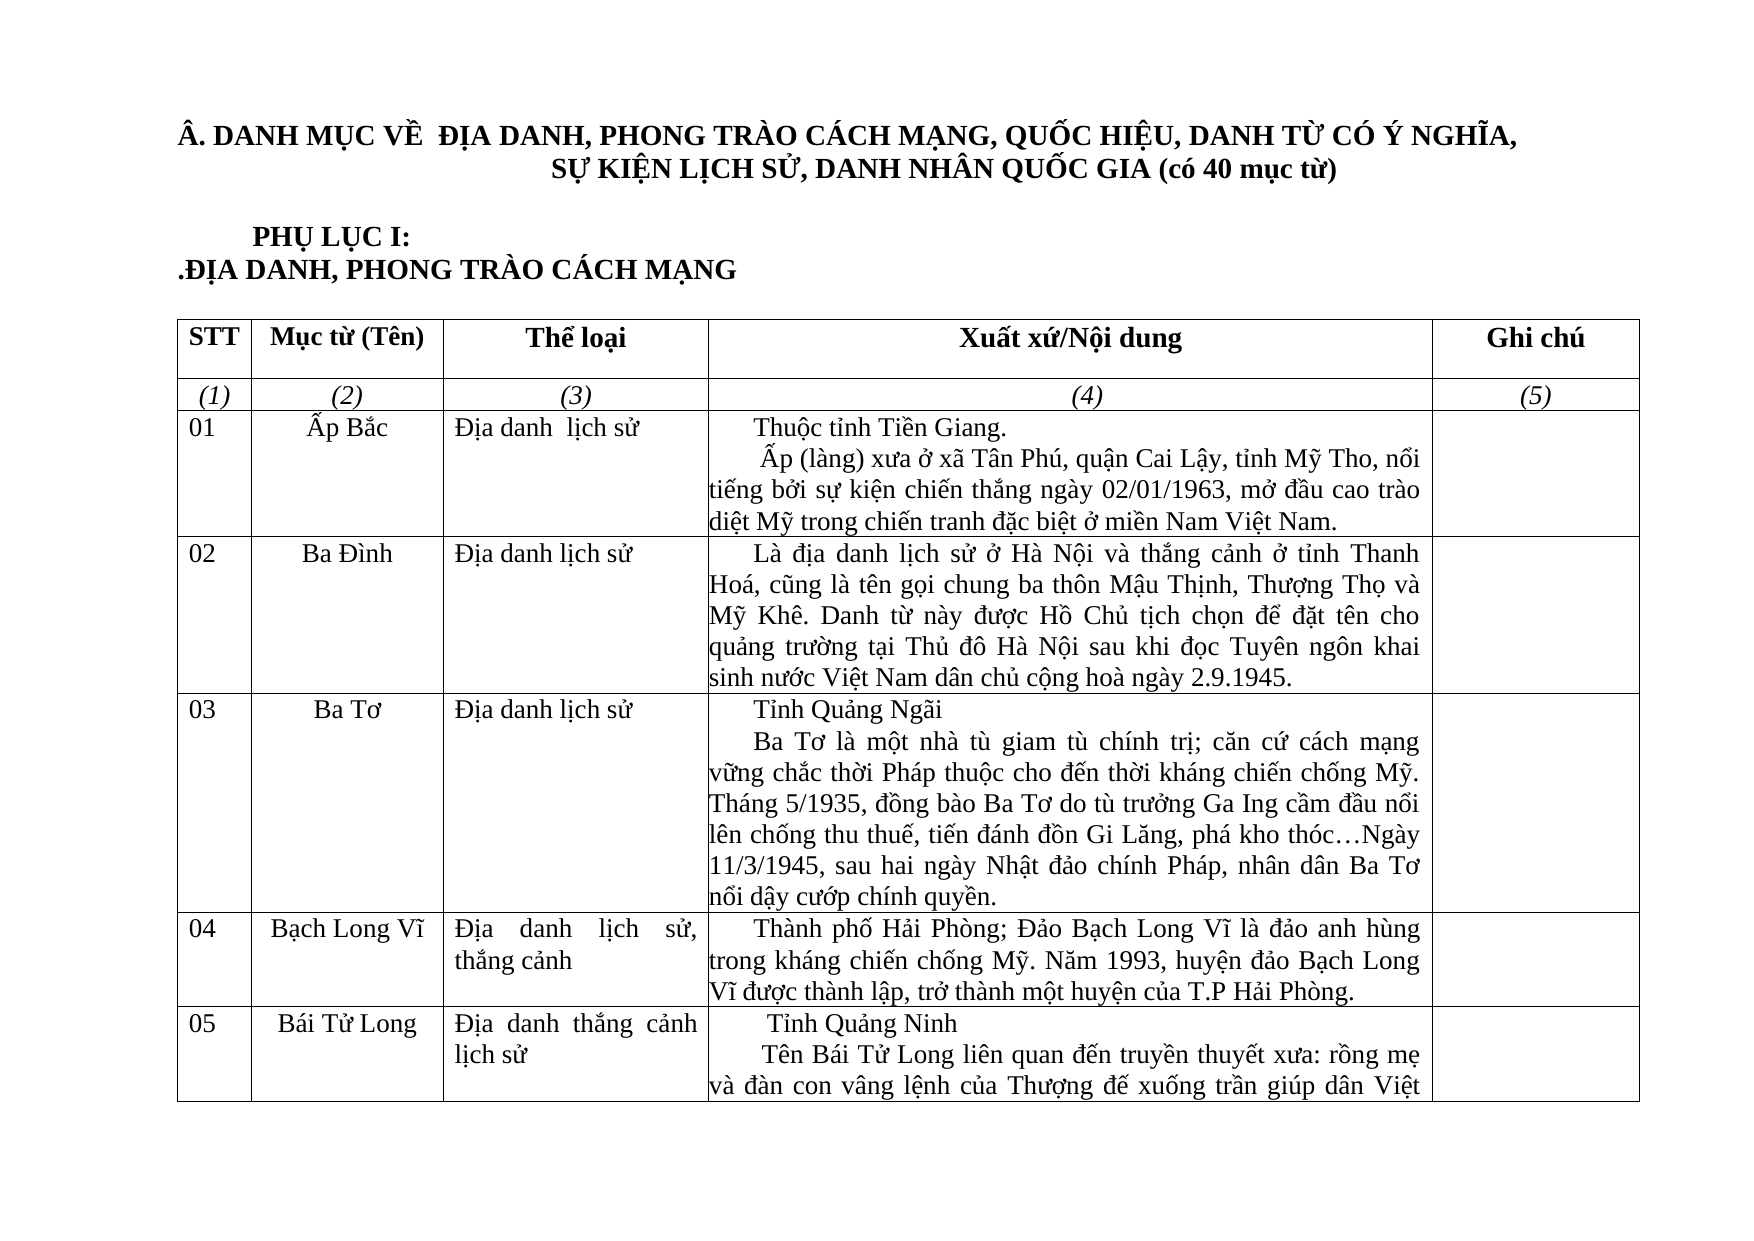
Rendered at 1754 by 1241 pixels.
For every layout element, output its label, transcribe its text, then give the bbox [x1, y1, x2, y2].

table_cell [1433, 537, 1639, 692]
table_header Xuất xứ/Nội dung [709, 320, 1432, 378]
table_cell Là địa danh lịch sử ở Hà Nội và thắng cảnh ở tỉnh Thanh Hoá, cũng là tên gọi chung ba thôn Mậu Thịnh, Thượng Thọ và Mỹ Khê. Danh từ này được Hồ Chủ tịch chọn để đặt tên cho quảng trường tại Thủ đô Hà Nội sau khi đọc Tuyên ngôn khai sinh nước Việt dân chủ cộng hoà ngày 2.9.1945. [709, 537, 1432, 692]
table_cell 05 [178, 1007, 251, 1101]
table_cell 04 [178, 913, 251, 1006]
table_header Mục từ (Tên) [252, 320, 443, 378]
table_cell 01 [178, 411, 251, 536]
table_cell Ba Đình [252, 537, 443, 692]
table_cell 03 [178, 694, 251, 912]
table_cell (4) [709, 379, 1432, 410]
table_cell Tỉnh Quảng Ngãi Ba Tơ là một nhà tù giam tù chính trị; căn cứ cách mạng vững chắc thời Pháp thuộc cho đến thời kháng chiến chống Mỹ. Tháng 5/1935, đồng bào Ba Tơ do tù trưởng Ga Ing cầm đầu nổi lên chống thu thuế, tiến đánh đồn Gi Lăng, phá kho thóc…Ngày 11/3/1945, sau hai ngày Nhật đảo chính Pháp, nhân dân Ba Tơ nổi dậy cướp chính quyền. [709, 694, 1432, 912]
table_cell Địa danh lịch sử [444, 694, 708, 912]
text Â. DANH MỤC VỀ ĐỊA DANH, PHONG TRÀO CÁCH MẠNG, QUỐC HIỆU, DANH TỪ CÓ Ý NGHĨA, [177, 118, 1636, 152]
list SỰ KIỆN LỊCH SỬ, DANH NHÂN QUỐC GIA (có 40 mục từ) [252, 152, 1636, 185]
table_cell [709, 1007, 1432, 1101]
table_cell (1) [178, 379, 251, 410]
table_cell Thuộc tỉnh Tiền Giang. Ấp (làng) xưa ở xã Tân Phú, quận Cai Lậy, tỉnh Mỹ Tho, nổi tiếng bởi sự kiện chiến thắng ngày 02/01/1963, mở đầu cao trào diệt Mỹ trong chiến tranh đặc biệt ở miền Nam Việt Nam. [709, 411, 1432, 536]
table_cell Địa danh lịch sử, thắng cảnh [444, 913, 708, 1006]
table_cell (5) [1433, 379, 1639, 410]
table_header STT [178, 320, 251, 378]
table_cell [1433, 1007, 1639, 1101]
table_cell Thành phố Hải Phòng; Đảo Bạch Long Vĩ là đảo anh hùng trong kháng chiến chống Mỹ. Năm 1993, huyện đảo Bạch Long Vĩ được thành lập, trở thành một huyện của T.P Hải Phòng. [709, 913, 1432, 1006]
table_cell 02 [178, 537, 251, 692]
table_cell [1433, 694, 1639, 912]
table_cell Bạch Long Vĩ [252, 913, 443, 1006]
table_cell Ấp Bắc [252, 411, 443, 536]
table_header Ghi chú [1433, 320, 1639, 378]
table_cell Bái Tử Long [252, 1007, 443, 1101]
table_cell (2) [252, 379, 443, 410]
table_cell [1433, 411, 1639, 536]
table_header Thể loại [444, 320, 708, 378]
table_cell Địa danh lịch sử [444, 411, 708, 536]
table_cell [444, 1007, 708, 1101]
table_cell Ba Tơ [252, 694, 443, 912]
list PHỤ LỤC I: [252, 219, 1636, 252]
text .ĐỊA DANH, PHONG TRÀO CÁCH MẠNG [177, 252, 1636, 286]
table_cell [1433, 913, 1639, 1006]
table_cell Địa danh lịch sử [444, 537, 708, 692]
table_cell (3) [444, 379, 708, 410]
